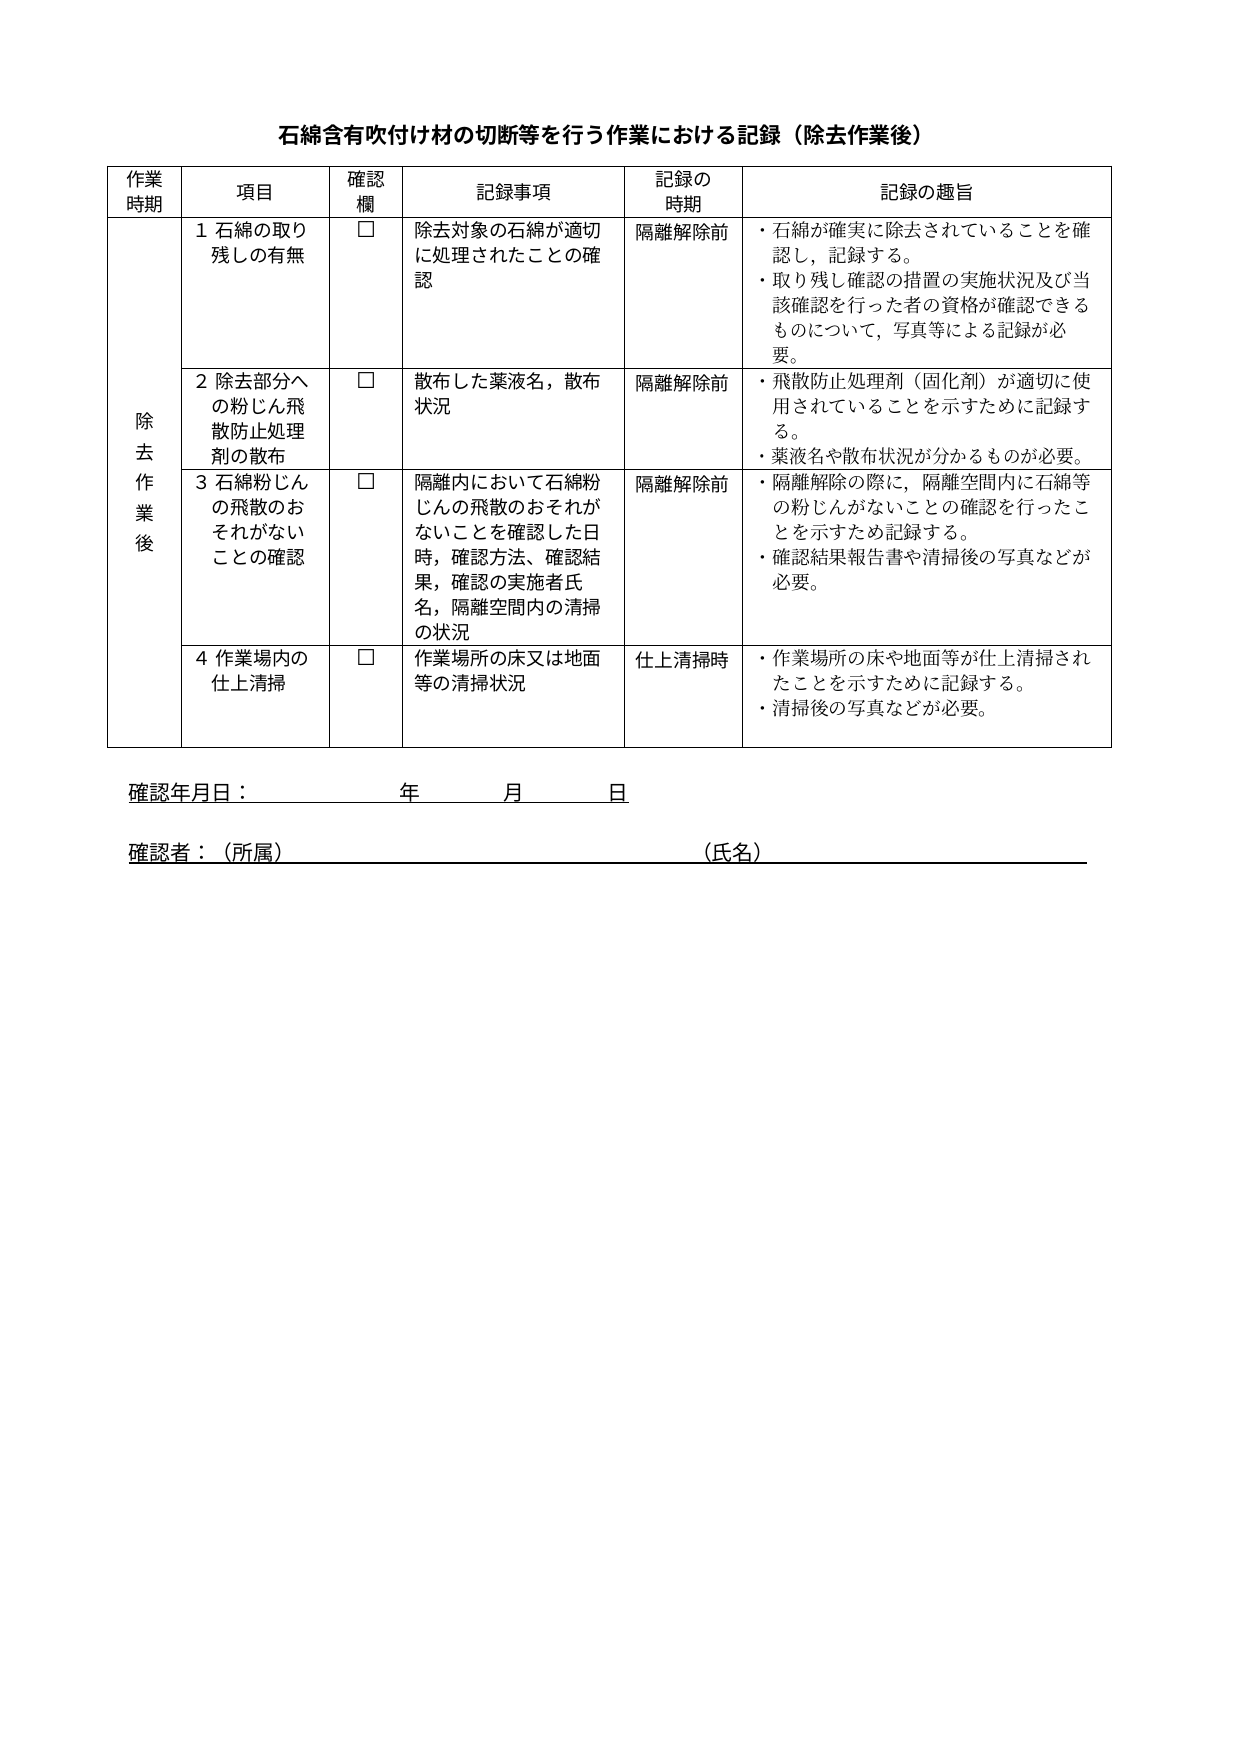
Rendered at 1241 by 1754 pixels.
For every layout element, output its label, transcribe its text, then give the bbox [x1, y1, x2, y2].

table_header 確認 欄 [330, 167, 402, 217]
text 石綿含有吹付け材の切断等を行う作業における記録（除去作業後） [107, 118, 1105, 150]
table_cell [330, 369, 402, 469]
text 確認者：（所属） （氏名） [107, 836, 1105, 867]
table_cell [330, 218, 402, 368]
table_cell 隔離内において石綿粉じんの飛散のおそれがないことを確認した日時，確認方法、確認結果，確認の実施者氏名，隔離空間内の清掃の状況 [403, 470, 624, 645]
table_header 作業 時期 [108, 167, 181, 217]
table_cell 除去作業後 [108, 218, 181, 747]
table_cell 作業場所の床又は地面等の清掃状況 [403, 646, 624, 747]
table_header 項目 [182, 167, 329, 217]
table_cell １ 石綿の取り残しの有無 [182, 218, 329, 368]
table_cell 隔離解除前 [625, 470, 742, 645]
table_cell ３ 石綿粉じんの飛散のおそれがないことの確認 [182, 470, 329, 645]
table_cell ・飛散防止処理剤（固化剤）が適切に使用されていることを示すために記録する。 ・薬液名や散布状況が分かるものが必要。 [743, 369, 1111, 469]
table_cell ４ 作業場内の仕上清掃 [182, 646, 329, 747]
text 確認年月日： 年 月 日 [107, 776, 1105, 806]
table_cell 隔離解除前 [625, 369, 742, 469]
table_cell ２ 除去部分への粉じん飛散防止処理剤の散布 [182, 369, 329, 469]
table_cell 隔離解除前 [625, 218, 742, 368]
table_cell [330, 646, 402, 747]
table_cell 除去対象の石綿が適切に処理されたことの確認 [403, 218, 624, 368]
table_header 記録事項 [403, 167, 624, 217]
table_cell ・石綿が確実に除去されていることを確認し，記録する。 ・取り残し確認の措置の実施状況及び当該確認を行った者の資格が確認できるものについて，写真等による記録が必要。 [743, 218, 1111, 368]
table_header 記録の趣旨 [743, 167, 1111, 217]
table_cell ・隔離解除の際に，隔離空間内に石綿等の粉じんがないことの確認を行ったことを示すため記録する。 ・確認結果報告書や清掃後の写真などが必要。 [743, 470, 1111, 645]
table_cell 散布した薬液名，散布状況 [403, 369, 624, 469]
table_cell 仕上清掃時 [625, 646, 742, 747]
table_cell [330, 470, 402, 645]
table_cell ・作業場所の床や地面等が仕上清掃されたことを示すために記録する。 ・清掃後の写真などが必要。 [743, 646, 1111, 747]
table_header 記録の 時期 [625, 167, 742, 217]
